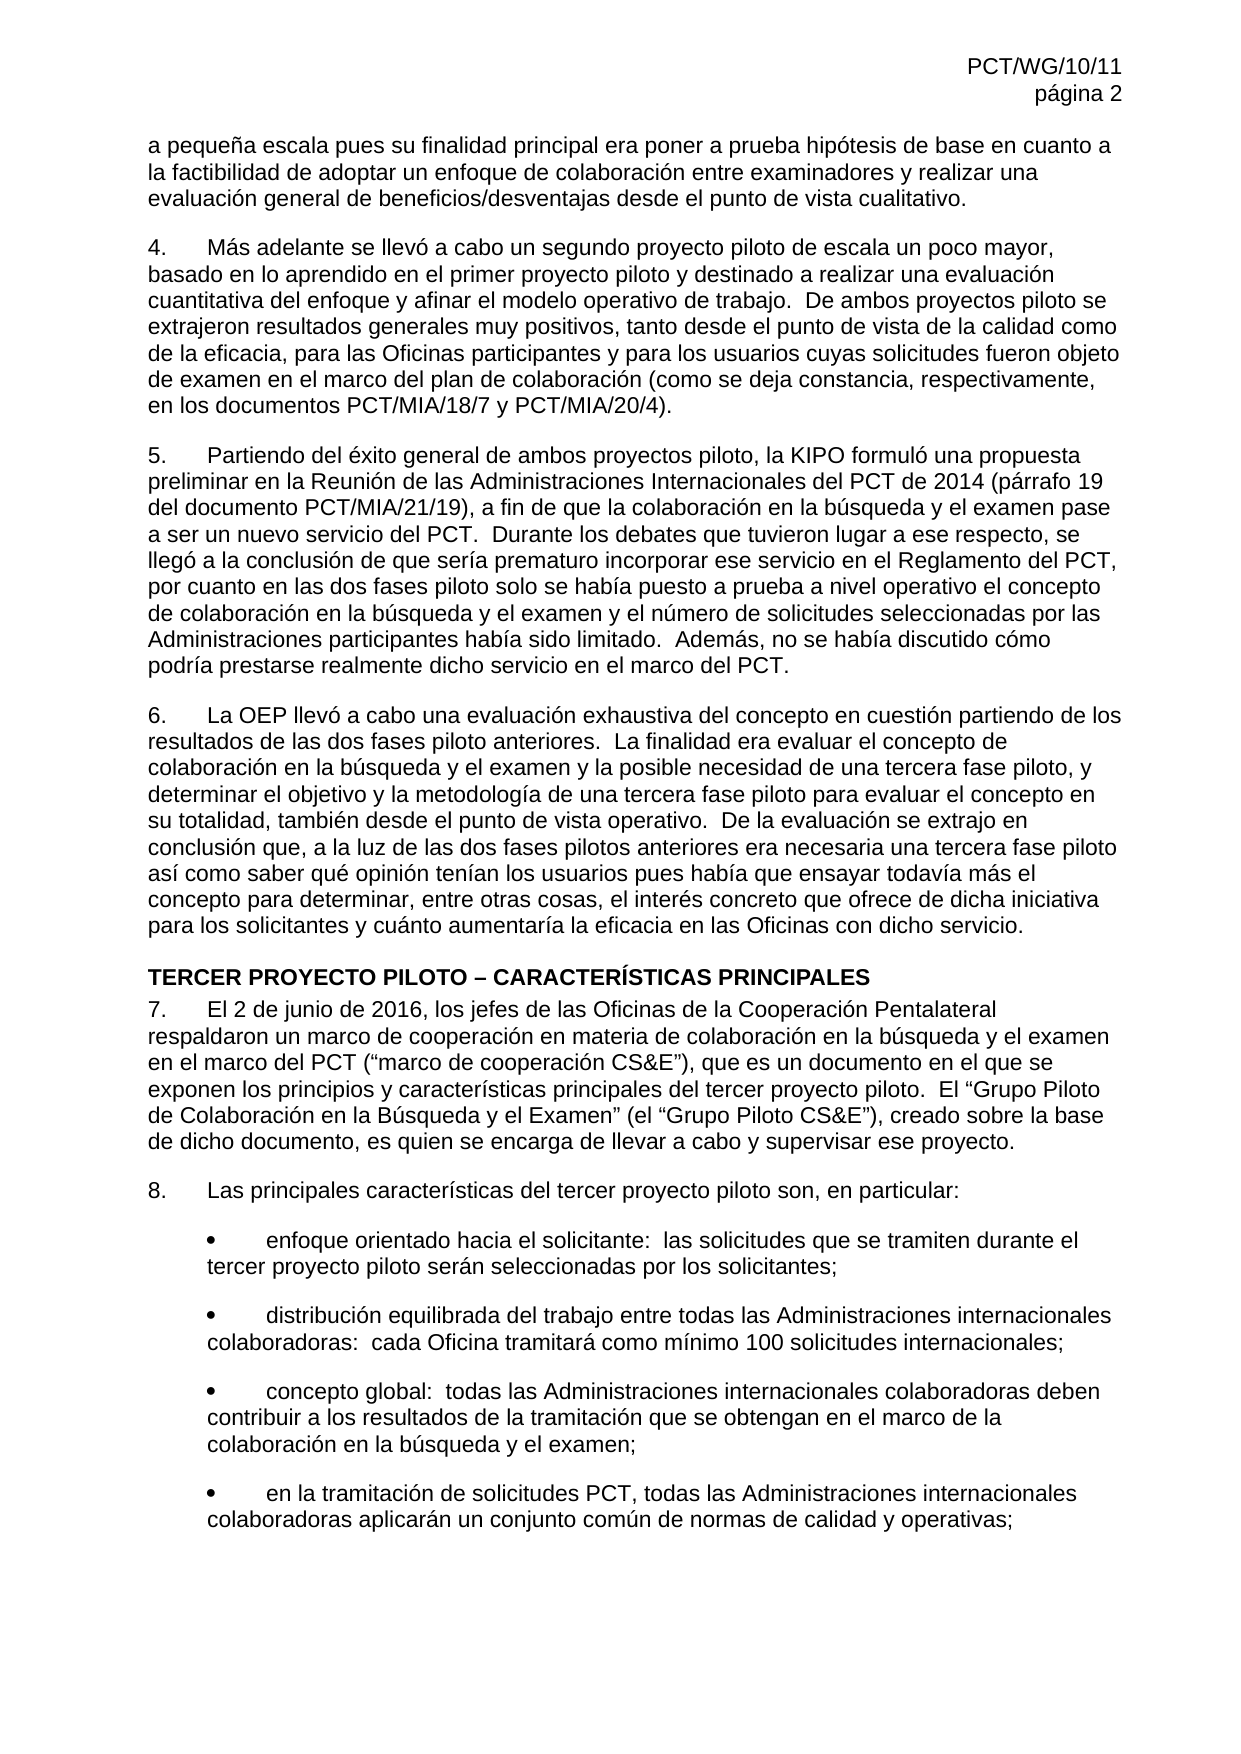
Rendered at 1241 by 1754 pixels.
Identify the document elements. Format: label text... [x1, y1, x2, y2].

text El 2 de junio de 2016, los jefes de las Oficinas de la Cooperación Pentalateral respaldaron un marco de cooperación en materia de colaboración en la búsqueda y el examen en el marco del PCT (“marco de cooperación CS&E”), que es un documento en el que se exponen los principios y características principales del tercer proyecto piloto. El “Grupo Piloto de Colaboración en la Búsqueda y el Examen” (el “Grupo Piloto CS&E”), creado sobre la base de dicho documento, es quien se encarga de llevar a cabo y supervisar ese proyecto. [148, 996, 1122, 1154]
subtitle tercer proyecto piloto – características principales [148, 964, 1122, 990]
text Las principales características del tercer proyecto piloto son, en particular: [148, 1177, 1122, 1204]
list en la tramitación de solicitudes PCT, todas las Administraciones internacionales colaboradoras aplicarán un conjunto común de normas de calidad y operativas; [207, 1480, 1122, 1533]
list concepto global: todas las Administraciones internacionales colaboradoras deben contribuir a los resultados de la tramitación que se obtengan en el marco de la colaboración en la búsqueda y el examen; [207, 1378, 1122, 1457]
list enfoque orientado hacia el solicitante: las solicitudes que se tramiten durante el tercer proyecto piloto serán seleccionadas por los solicitantes; [207, 1227, 1122, 1279]
list distribución equilibrada del trabajo entre todas las Administraciones internacionales colaboradoras: cada Oficina tramitará como mínimo 100 solicitudes internacionales; [207, 1302, 1122, 1355]
list a pequeña escala pues su finalidad principal era poner a prueba hipótesis de base en cuanto a la factibilidad de adoptar un enfoque de colaboración entre examinadores y realizar una evaluación general de beneficios/desventajas desde el punto de vista cualitativo. [148, 132, 1122, 211]
text Más adelante se llevó a cabo un segundo proyecto piloto de escala un poco mayor, basado en lo aprendido en el primer proyecto piloto y destinado a realizar una evaluación cuantitativa del enfoque y afinar el modelo operativo de trabajo. De ambos proyectos piloto se extrajeron resultados generales muy positivos, tanto desde el punto de vista de la calidad como de la eficacia, para las Oficinas participantes y para los usuarios cuyas solicitudes fueron objeto de examen en el marco del plan de colaboración (como se deja constancia, respectivamente, en los documentos PCT/MIA/18/7 y PCT/MIA/20/4). [148, 234, 1122, 419]
text La OEP llevó a cabo una evaluación exhaustiva del concepto en cuestión partiendo de los resultados de las dos fases piloto anteriores. La finalidad era evaluar el concepto de colaboración en la búsqueda y el examen y la posible necesidad de una tercera fase piloto, y determinar el objetivo y la metodología de una tercera fase piloto para evaluar el concepto en su totalidad, también desde el punto de vista operativo. De la evaluación se extrajo en conclusión que, a la luz de las dos fases pilotos anteriores era necesaria una tercera fase piloto así como saber qué opinión tenían los usuarios pues había que ensayar todavía más el concepto para determinar, entre otras cosas, el interés concreto que ofrece de dicha iniciativa para los solicitantes y cuánto aumentaría la eficacia en las Oficinas con dicho servicio. [148, 702, 1122, 939]
text Partiendo del éxito general de ambos proyectos piloto, la KIPO formuló una propuesta preliminar en la Reunión de las Administraciones Internacionales del PCT de 2014 (párrafo 19 del documento PCT/MIA/21/19), a fin de que la colaboración en la búsqueda y el examen pase a ser un nuevo servicio del PCT. Durante los debates que tuvieron lugar a ese respecto, se llegó a la conclusión de que sería prematuro incorporar ese servicio en el Reglamento del PCT, por cuanto en las dos fases piloto solo se había puesto a prueba a nivel operativo el concepto de colaboración en la búsqueda y el examen y el número de solicitudes seleccionadas por las Administraciones participantes había sido limitado. Además, no se había discutido cómo podría prestarse realmente dicho servicio en el marco del PCT. [148, 442, 1122, 679]
